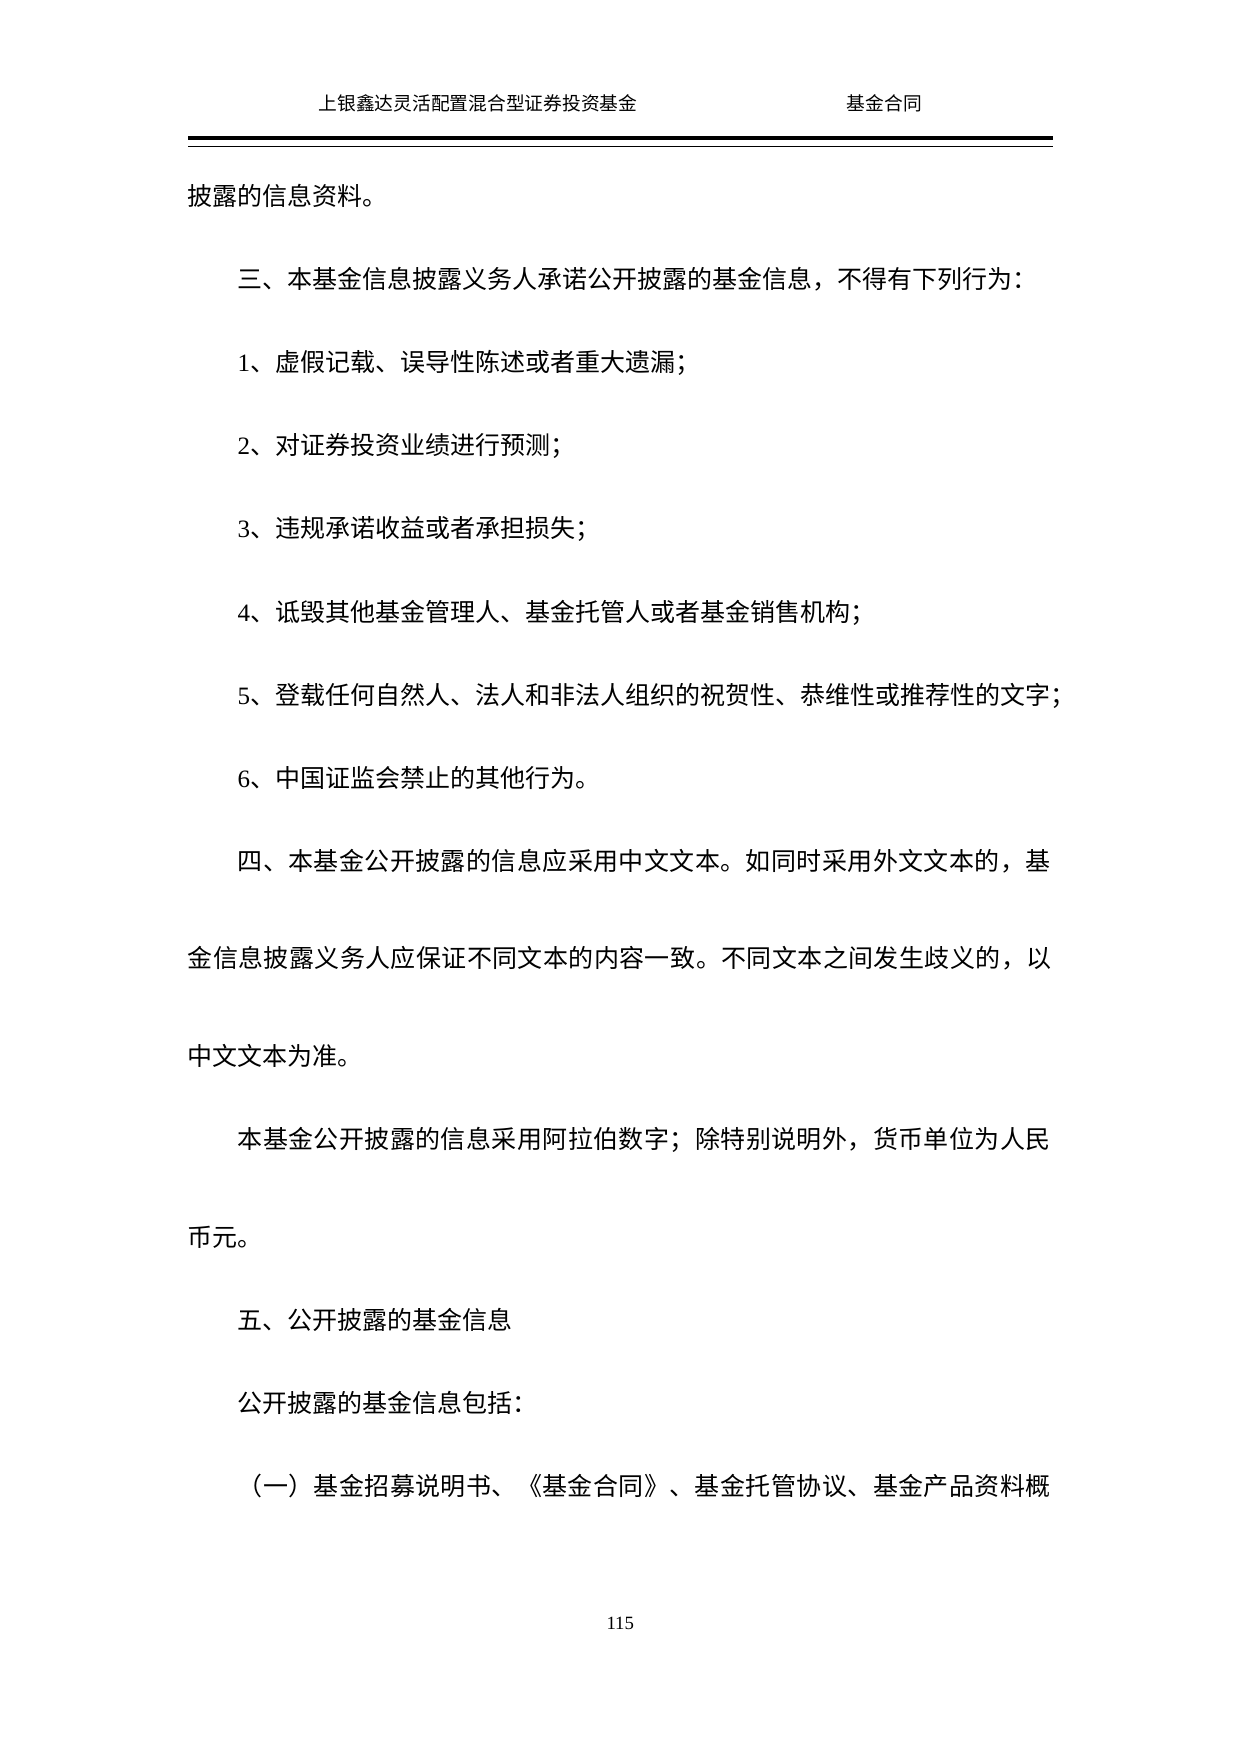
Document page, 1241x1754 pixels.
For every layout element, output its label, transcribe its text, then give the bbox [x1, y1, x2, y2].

text 本基金公开披露的信息采用阿拉伯数字；除特别说明外，货币单位为人民币元。 [187, 1105, 1053, 1268]
text 三、本基金信息披露义务人承诺公开披露的基金信息，不得有下列行为： [187, 245, 1053, 310]
text 公开披露的基金信息包括： [187, 1369, 1053, 1434]
text 4、诋毁其他基金管理人、基金托管人或者基金销售机构； [187, 578, 1053, 643]
text 五、公开披露的基金信息 [187, 1286, 1053, 1351]
text 1、虚假记载、误导性陈述或者重大遗漏； [187, 328, 1053, 393]
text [187, 1452, 1053, 1517]
text 2、对证券投资业绩进行预测； [187, 411, 1053, 476]
text 5、登载任何自然人、法人和非法人组织的祝贺性、恭维性或推荐性的文字； [187, 661, 1053, 726]
text 四、本基金公开披露的信息应采用中文文本。如同时采用外文文本的，基金信息披露义务人应保证不同文本的内容一致。不同文本之间发生歧义的，以中文文本为准。 [187, 827, 1053, 1087]
text 3、违规承诺收益或者承担损失； [187, 494, 1053, 559]
text 6、中国证监会禁止的其他行为。 [187, 744, 1053, 809]
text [187, 162, 1053, 227]
